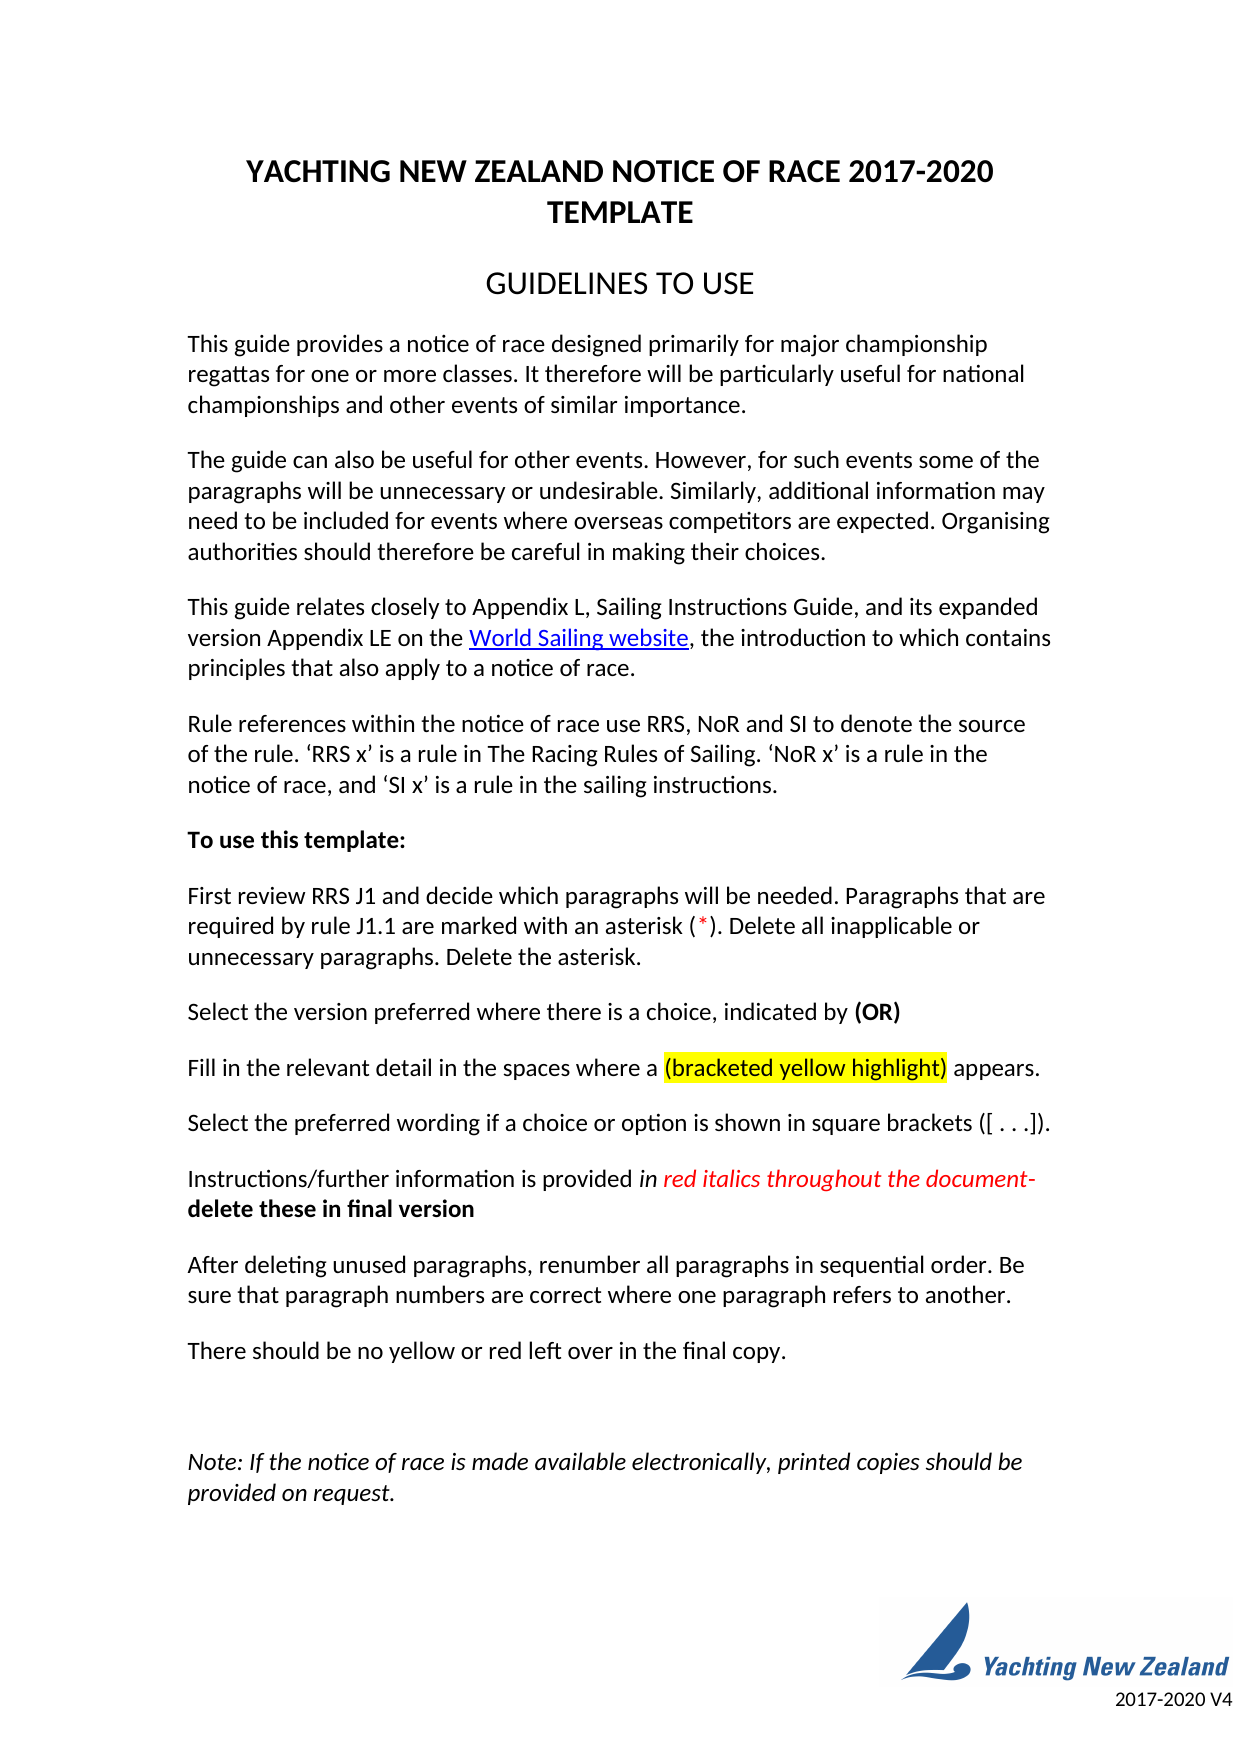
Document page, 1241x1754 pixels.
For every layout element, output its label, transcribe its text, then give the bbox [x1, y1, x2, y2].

text Select the preferred wording if a choice or option is shown in square brackets ([ . . .]). [187, 1108, 1053, 1138]
text GUIDELINES TO USE [187, 262, 1053, 303]
text Instructions/further information is provided in red italics throughout the document- delete these in final version [187, 1163, 1053, 1224]
text First review RRS J1 and decide which paragraphs will be needed. Paragraphs that are required by rule J1.1 are marked with an asterisk (*). Delete all inapplicable or unnecessary paragraphs. Delete the asterisk. [187, 880, 1053, 972]
text To use this template: [187, 824, 1053, 855]
text After deleting unused paragraphs, renumber all paragraphs in sequential order. Be sure that paragraph numbers are correct where one paragraph refers to another. [187, 1249, 1053, 1310]
text Fill in the relevant detail in the spaces where a (bracketed yellow highlight) appears. [187, 1052, 664, 1083]
text Note: If the notice of race is made available electronically, printed copies should be provided on request. [187, 1446, 1053, 1507]
text Select the version preferred where there is a choice, indicated by (OR) [187, 997, 1053, 1027]
text The guide can also be useful for other events. However, for such events some of the paragraphs will be unnecessary or undesirable. Similarly, additional information may need to be included for events where overseas competitors are expected. Organising authorities should therefore be careful in making their choices. [187, 444, 1053, 566]
text There should be no yellow or red left over in the final copy. [187, 1335, 1053, 1366]
text This guide provides a notice of race designed primarily for major championship regattas for one or more classes. It therefore will be particularly useful for national championships and other events of similar importance. [187, 328, 1053, 419]
text Rule references within the notice of race use RRS, NoR and SI to denote the source of the rule. ‘RRS x’ is a rule in The Racing Rules of Sailing. ‘NoR x’ is a rule in the notice of race, and ‘SI x’ is a rule in the sailing instructions. [187, 708, 1053, 799]
picture [879, 1597, 1233, 1687]
text This guide relates closely to Appendix L, Sailing Instructions Guide, and its expanded version Appendix LE on the World Sailing website, the introduction to which contains principles that also apply to a notice of race. [187, 591, 1053, 683]
text YACHTING NEW ZEALAND NOTICE OF RACE 2017-2020 TEMPLATE [187, 150, 1053, 231]
